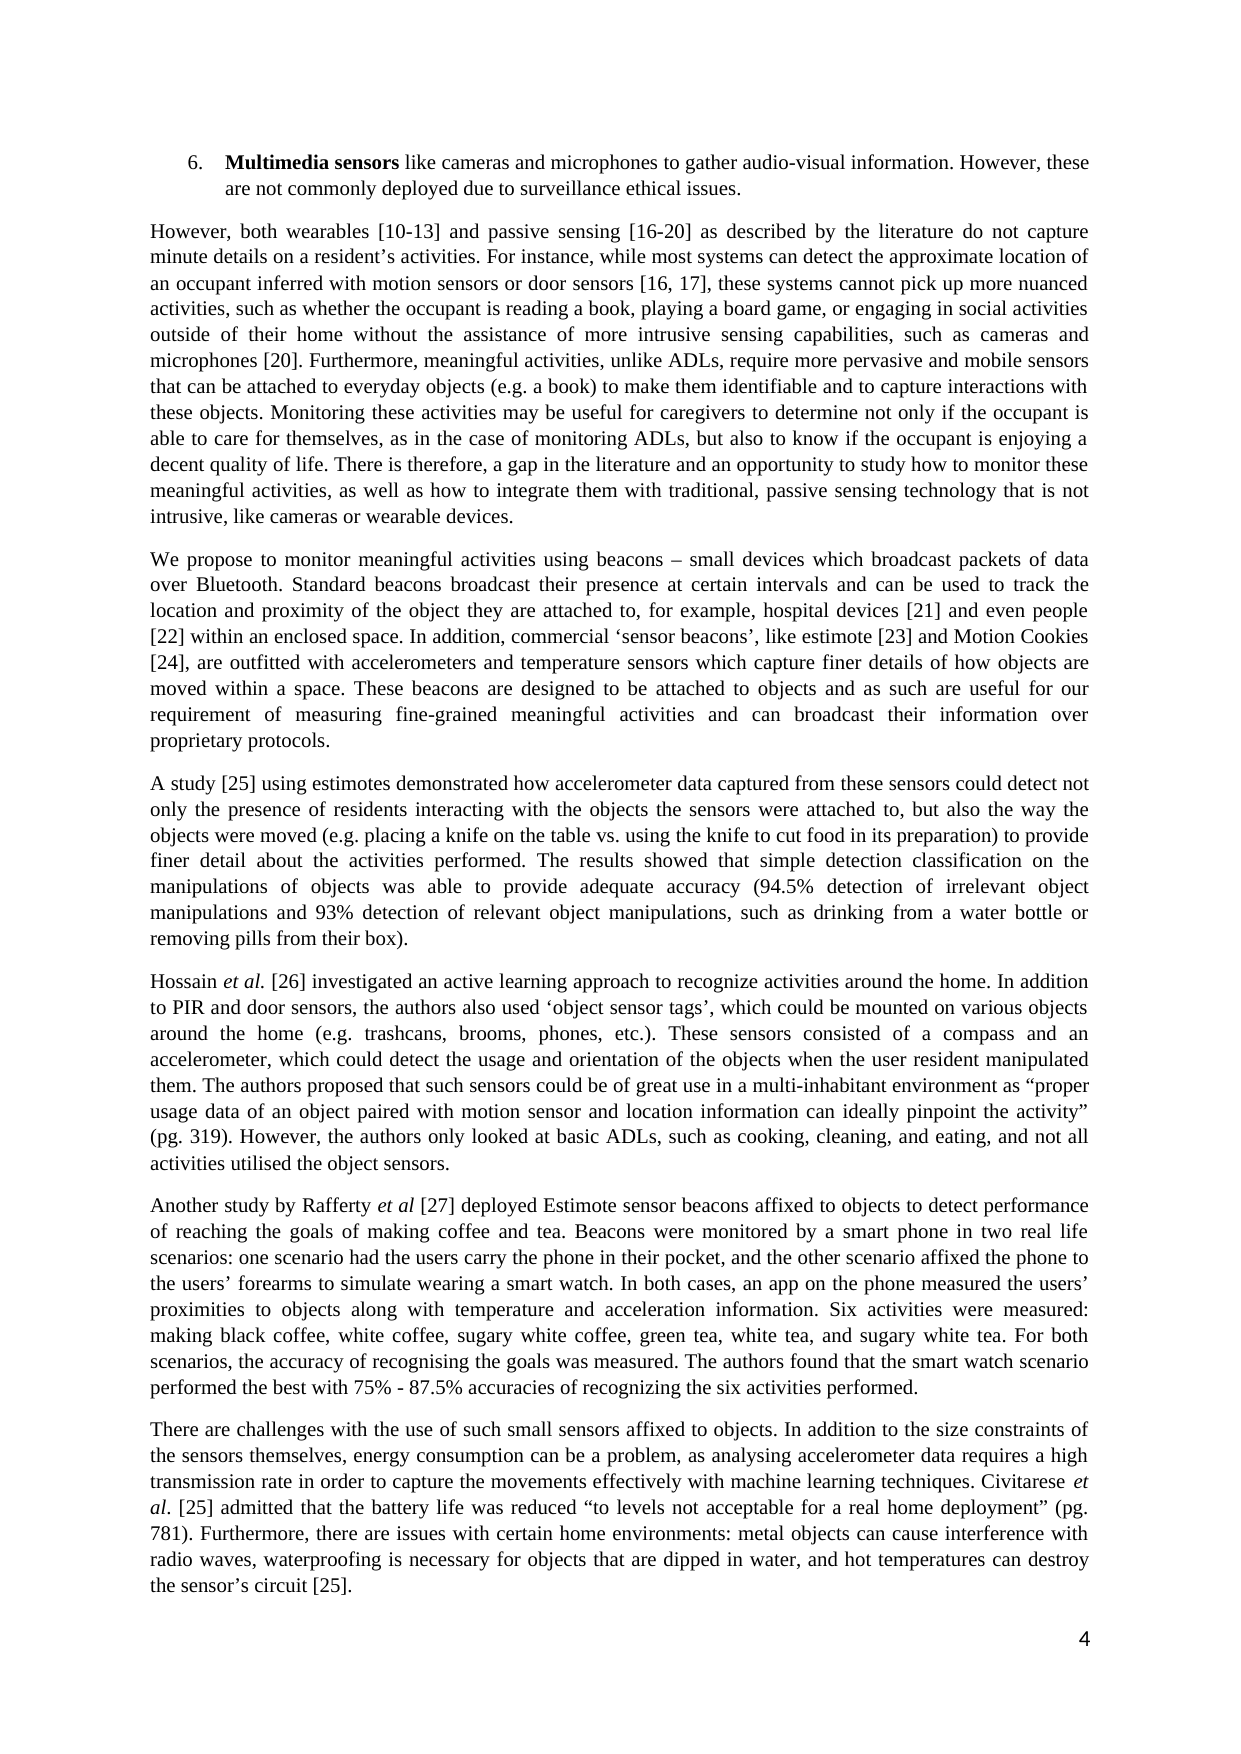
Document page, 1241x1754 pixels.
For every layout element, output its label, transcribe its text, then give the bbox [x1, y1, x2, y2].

text We propose to monitor meaningful activities using beacons – small devices which broadcast packets of data over Bluetooth. Standard beacons broadcast their presence at certain intervals and can be used to track the location and proximity of the object they are attached to, for example, hospital devices [21] and even people [22] within an enclosed space. In addition, commercial ‘sensor beacons’, like estimote [23] and Motion Cookies [24], are outfitted with accelerometers and temperature sensors which capture finer details of how objects are moved within a space. These beacons are designed to be attached to objects and as such are useful for our requirement of measuring fine-grained meaningful activities and can broadcast their information over proprietary protocols. [150, 546, 1090, 752]
text Hossain et al. [26] investigated an active learning approach to recognize activities around the home. In addition to PIR and door sensors, the authors also used ‘object sensor tags’, which could be mounted on various objects around the home (e.g. trashcans, brooms, phones, etc.). These sensors consisted of a compass and an accelerometer, which could detect the usage and orientation of the objects when the user resident manipulated them. The authors proposed that such sensors could be of great use in a multi-inhabitant environment as “proper usage data of an object paired with motion sensor and location information can ideally pinpoint the activity” (pg. 319). However, the authors only looked at basic ADLs, such as cooking, cleaning, and eating, and not all activities utilised the object sensors. [150, 969, 1090, 1174]
text Another study by Rafferty et al [27] deployed Estimote sensor beacons affixed to objects to detect performance of reaching the goals of making coffee and tea. Beacons were monitored by a smart phone in two real life scenarios: one scenario had the users carry the phone in their pocket, and the other scenario affixed the phone to the users’ forearms to simulate wearing a smart watch. In both cases, an app on the phone measured the users’ proximities to objects along with temperature and acceleration information. Six activities were measured: making black coffee, white coffee, sugary white coffee, green tea, white tea, and sugary white tea. For both scenarios, the accuracy of recognising the goals was measured. The authors found that the smart watch scenario performed the best with 75% - 87.5% accuracies of recognizing the six activities performed. [150, 1193, 1090, 1399]
text However, both wearables [10-13] and passive sensing [16-20] as described by the literature do not capture minute details on a resident’s activities. For instance, while most systems can detect the approximate location of an occupant inferred with motion sensors or door sensors [16, 17], these systems cannot pick up more nuanced activities, such as whether the occupant is reading a book, playing a board game, or engaging in social activities outside of their home without the assistance of more intrusive sensing capabilities, such as cameras and microphones [20]. Furthermore, meaningful activities, unlike ADLs, require more pervasive and mobile sensors that can be attached to everyday objects (e.g. a book) to make them identifiable and to capture interactions with these objects. Monitoring these activities may be useful for caregivers to determine not only if the occupant is able to care for themselves, as in the case of monitoring ADLs, but also to know if the occupant is enjoying a decent quality of life. There is therefore, a gap in the literature and an opportunity to study how to monitor these meaningful activities, as well as how to integrate them with traditional, passive sensing technology that is not intrusive, like cameras or wearable devices. [150, 218, 1090, 528]
text There are challenges with the use of such small sensors affixed to objects. In addition to the size constraints of the sensors themselves, energy consumption can be a problem, as analysing accelerometer data requires a high transmission rate in order to capture the movements effectively with machine learning techniques. Civitarese et al. [25] admitted that the battery life was reduced “to levels not acceptable for a real home deployment” (pg. 781). Furthermore, there are issues with certain home environments: metal objects can cause interference with radio waves, waterproofing is necessary for objects that are dipped in water, and hot temperatures can destroy the sensor’s circuit [25]. [150, 1417, 1090, 1597]
text A study [25] using estimotes demonstrated how accelerometer data captured from these sensors could detect not only the presence of residents interacting with the objects the sensors were attached to, but also the way the objects were moved (e.g. placing a knife on the table vs. using the knife to cut food in its preparation) to provide finer detail about the activities performed. The results showed that simple detection classification on the manipulations of objects was able to provide adequate accuracy (94.5% detection of irrelevant object manipulations and 93% detection of relevant object manipulations, such as drinking from a water bottle or removing pills from their box). [150, 771, 1090, 950]
list Multimedia sensors like cameras and microphones to gather audio-visual information. However, these are not commonly deployed due to surveillance ethical issues. [187, 150, 1090, 200]
